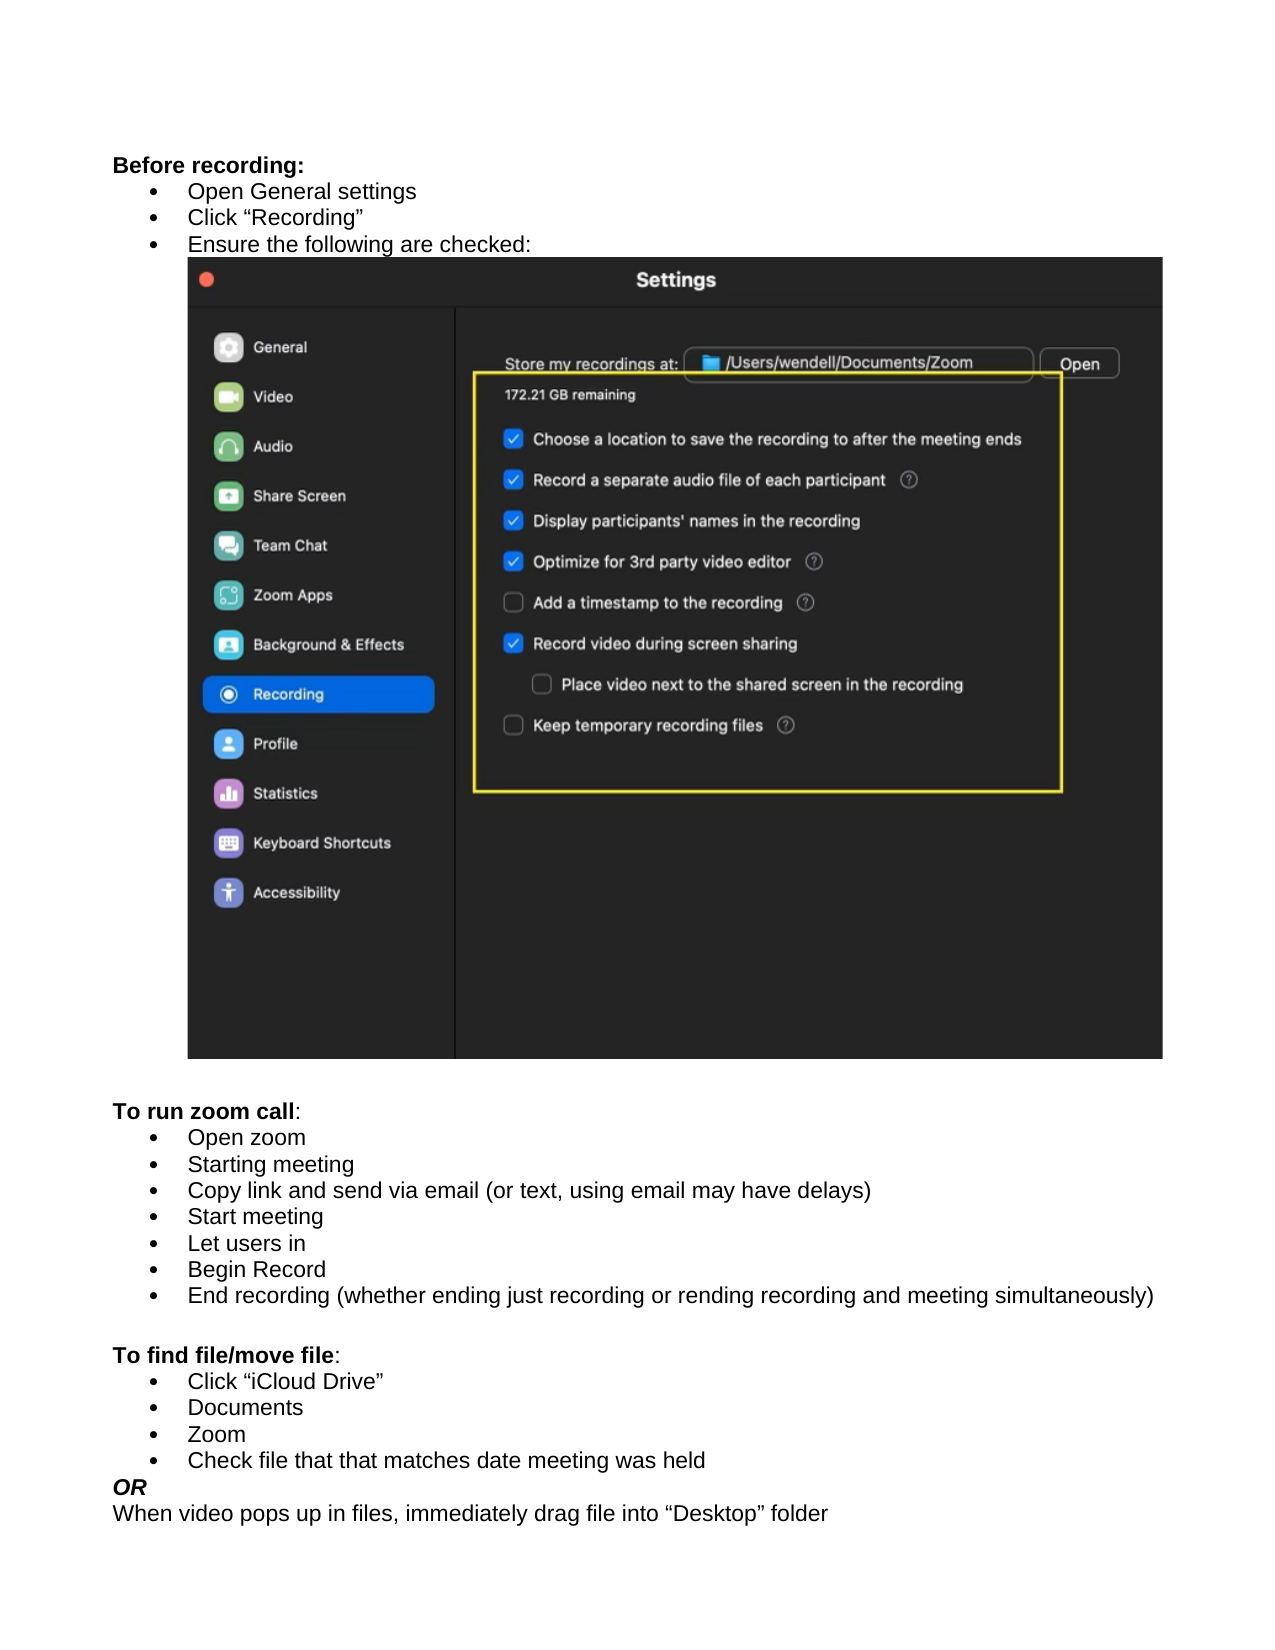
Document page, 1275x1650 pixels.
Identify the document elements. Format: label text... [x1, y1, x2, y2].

list Start meeting [150, 1203, 1162, 1229]
list Starting meeting [150, 1151, 1162, 1177]
text To run zoom call: [112, 1098, 1162, 1124]
text When video pops up in files, immediately drag file into “Desktop” folder [112, 1500, 1162, 1526]
list Open zoom [150, 1124, 1162, 1151]
list Click “iCloud Drive” [150, 1368, 1162, 1394]
list Ensure the following are checked: [150, 231, 1162, 257]
list Check file that that matches date meeting was held [150, 1447, 1162, 1473]
list Copy link and send via email (or text, using email may have delays) [150, 1177, 1162, 1203]
picture [187, 257, 1163, 1059]
list Zoom [150, 1421, 1162, 1447]
list Click “Recording” [150, 204, 1162, 231]
list End recording (whether ending just recording or rending recording and meeting simultaneously) [150, 1282, 1162, 1309]
list Begin Record [150, 1256, 1162, 1282]
text To find file/move file: [112, 1342, 1162, 1368]
text OR [112, 1473, 1162, 1500]
list Documents [150, 1394, 1162, 1421]
list Let users in [150, 1229, 1162, 1256]
list Open General settings [150, 178, 1162, 204]
text Before recording: [112, 152, 1162, 178]
